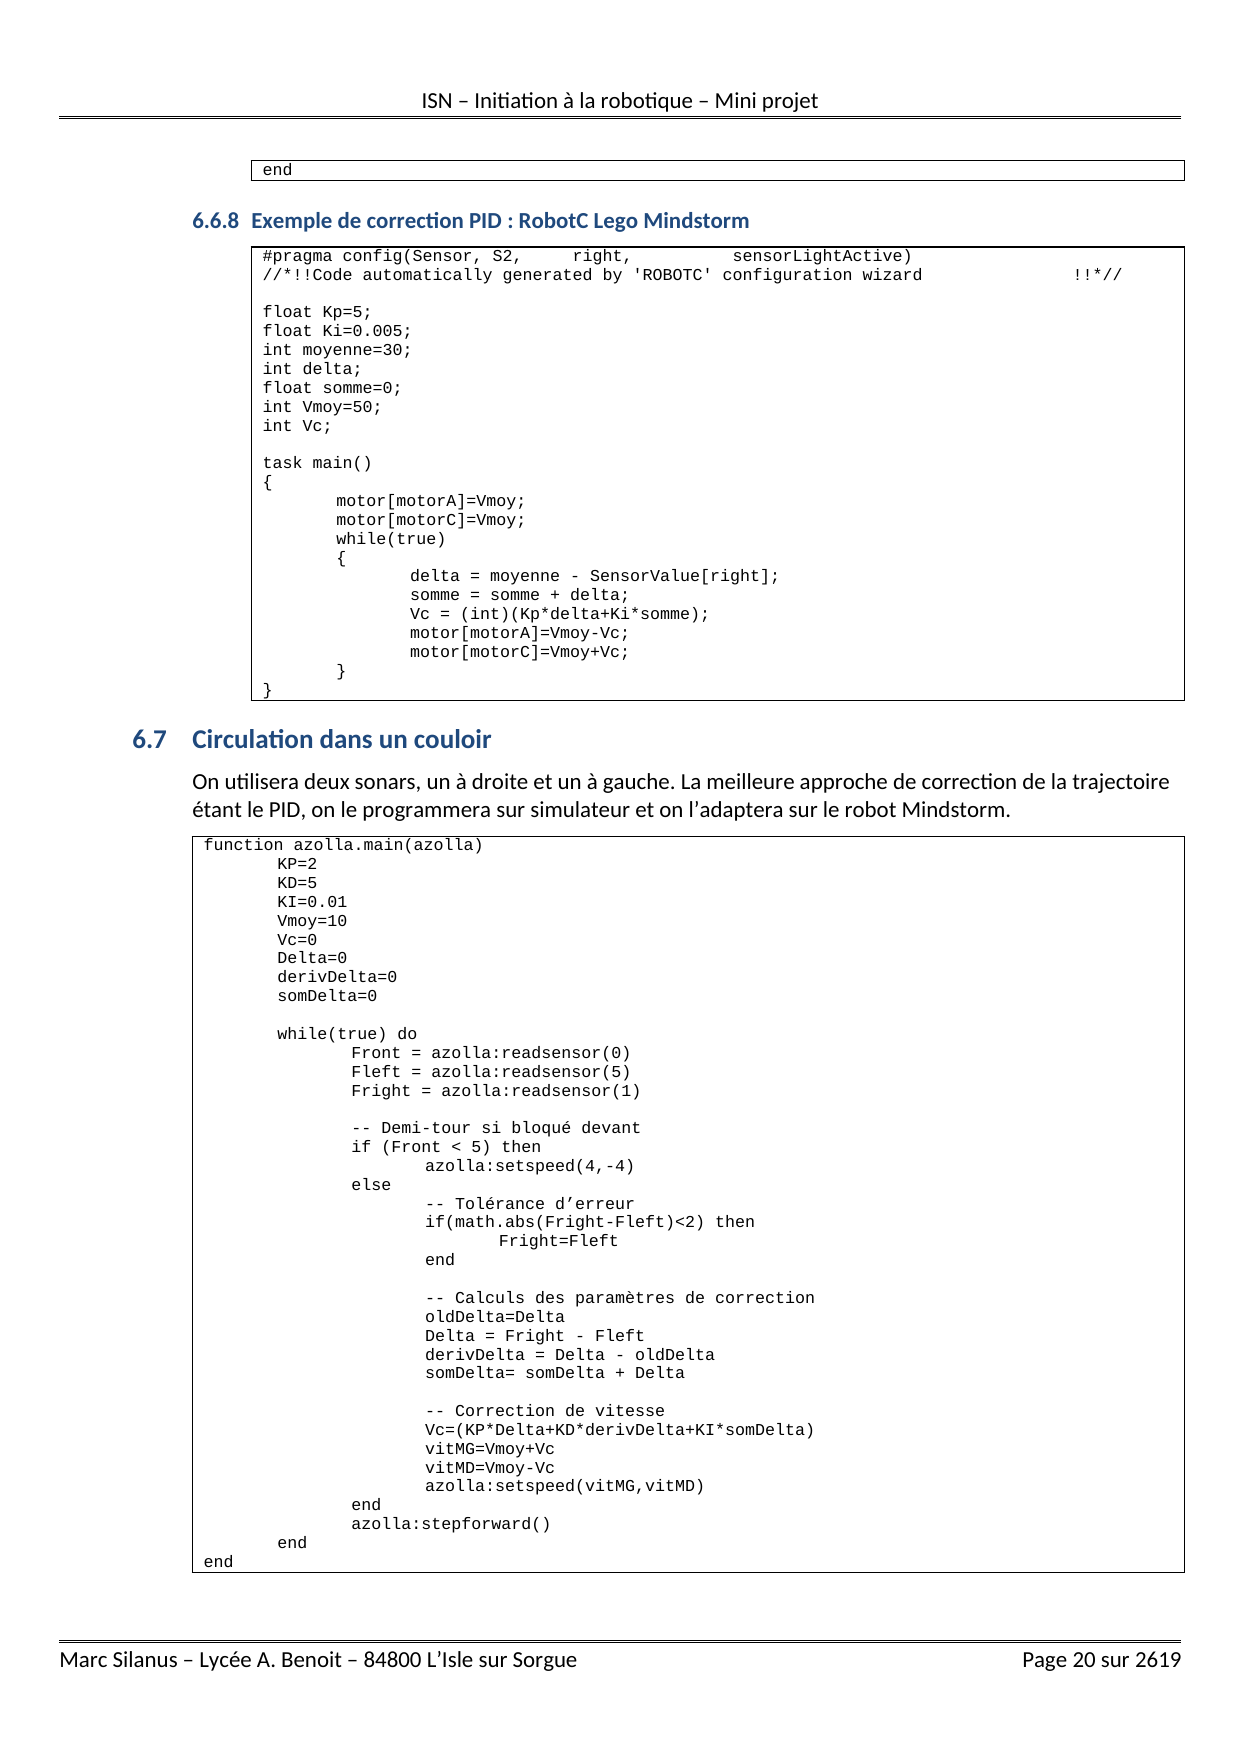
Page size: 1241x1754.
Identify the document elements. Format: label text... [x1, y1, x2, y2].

text On utilisera deux sonars, un à droite et un à gauche. La meilleure approche de correction de la trajectoire étant le PID, on le programmera sur simulateur et on l’adaptera sur le robot Mindstorm. [192, 767, 1181, 823]
table_header function azolla.main(azolla) KP=2 KD=5 KI=0.01 Vmoy=10 Vc=0 Delta=0 derivDelta=0 somDelta=0 while(true) do Front = azolla:readsensor(0) Fleft = azolla:readsensor(5) Fright = azolla:readsensor(1) -- Demi-tour si bloqué devant if (Front < 5) then azolla:setspeed(4,-4) else -- Tolérance d’erreur if(math.abs(Fright-Fleft)<2) then Fright=Fleft end -- Calculs des paramètres de correction oldDelta=Delta Delta = Fright - Fleft derivDelta = Delta - oldDelta somDelta= somDelta + Delta -- Correction de vitesse Vc=(KP*Delta+KD*derivDelta+KI*somDelta) vitMG=Vmoy+Vc vitMD=Vmoy-Vc azolla:setspeed(vitMG,vitMD) end azolla:stepforward() end end [193, 837, 1184, 1572]
subtitle Exemple de correction PID : RobotC Lego Mindstorm [192, 206, 1181, 234]
table_header #pragma config(Sensor, S2, right, sensorLightActive) //*!!Code automatically generated by 'ROBOTC' configuration wizard !!*// float Kp=5; float Ki=0.005; int moyenne=30; int delta; float somme=0; int Vmoy=50; int Vc; task main() { motor[motorA]=Vmoy; motor[motorC]=Vmoy; while(true) { delta = moyenne - SensorValue[right]; somme = somme + delta; Vc = (int)(Kp*delta+Ki*somme); motor[motorA]=Vmoy-Vc; motor[motorC]=Vmoy+Vc; } } [252, 248, 1184, 700]
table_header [252, 161, 1184, 180]
subtitle Circulation dans un couloir [132, 722, 1181, 755]
